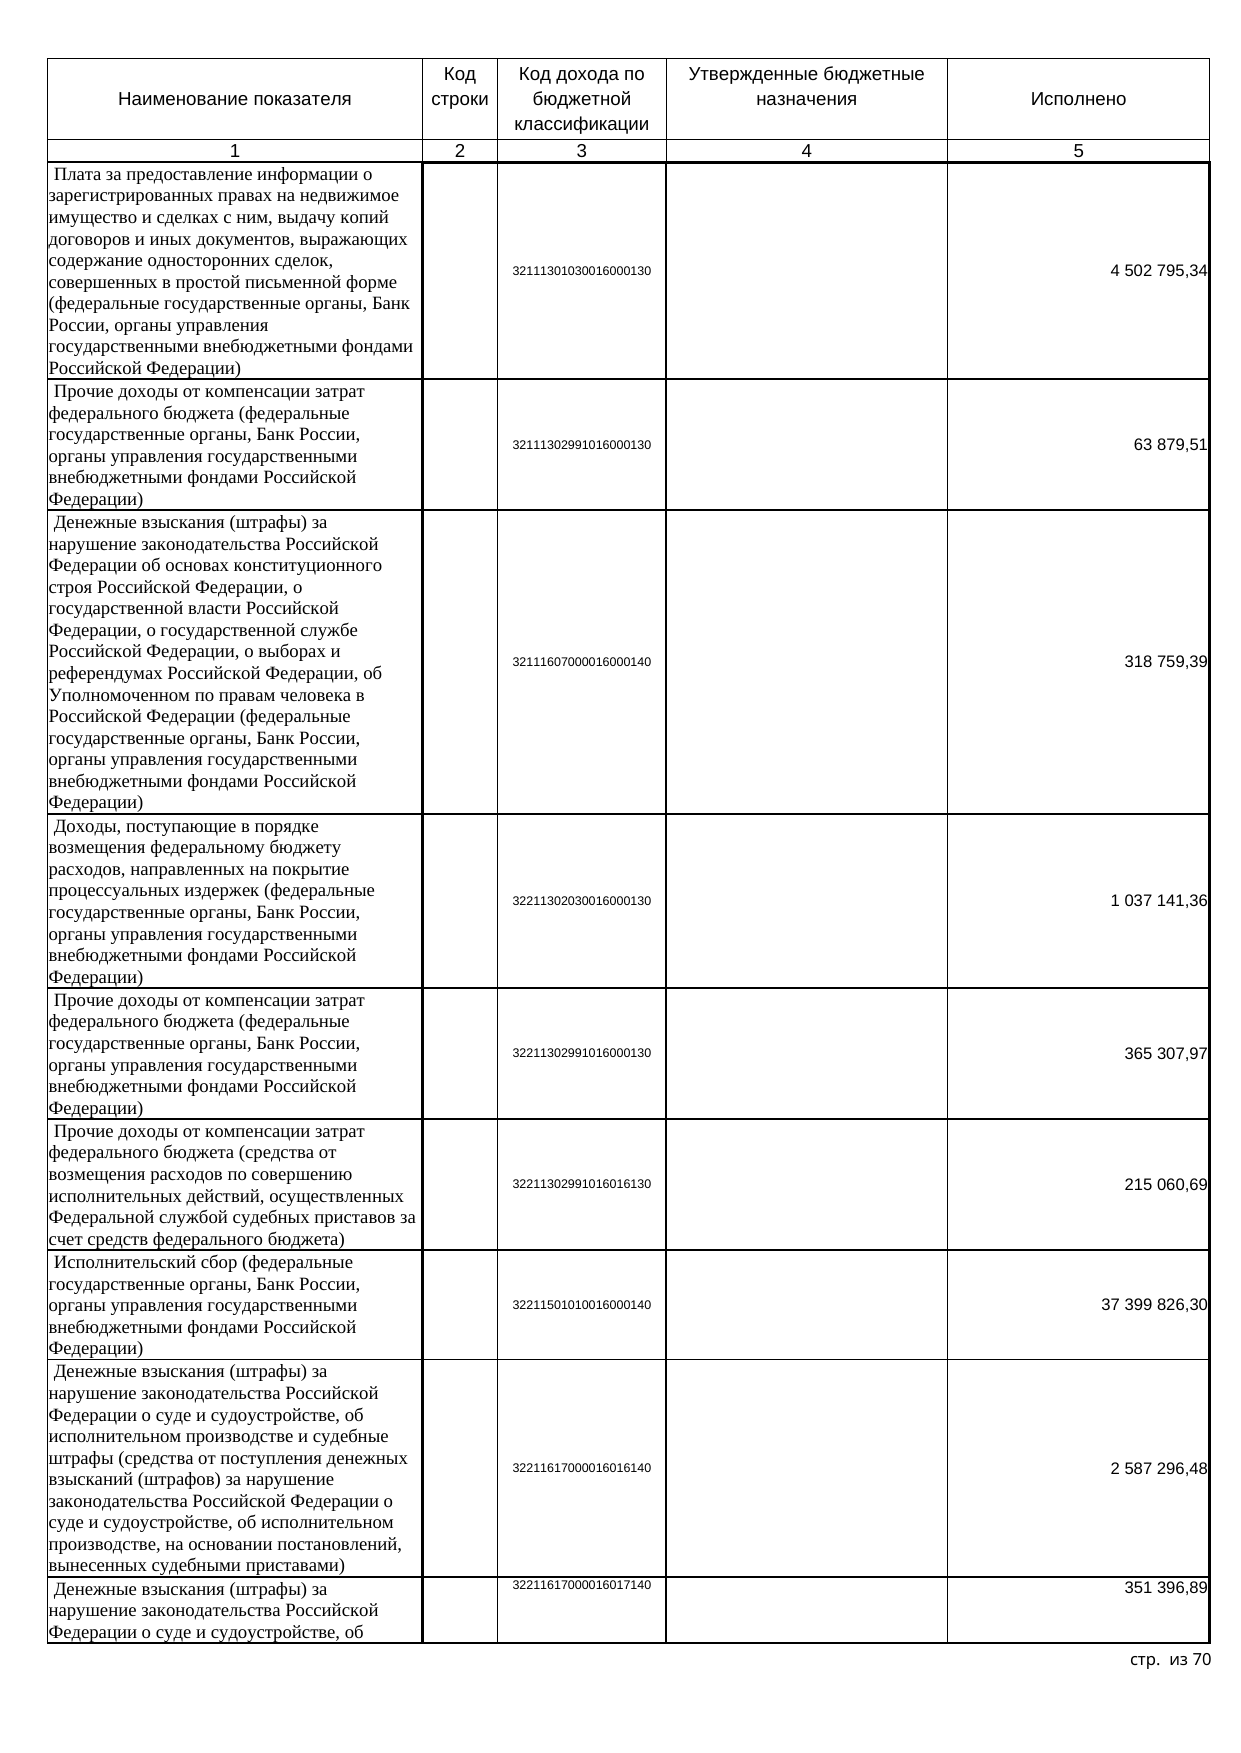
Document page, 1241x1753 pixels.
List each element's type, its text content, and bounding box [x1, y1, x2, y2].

table_cell назначения [667, 88, 947, 110]
table_cell [423, 110, 497, 138]
table_cell [667, 1120, 947, 1249]
table_cell Наименование показателя [48, 88, 422, 110]
table_cell [424, 1360, 497, 1576]
table_cell [667, 511, 947, 813]
table_cell 2 587 296,48 [948, 1360, 1208, 1576]
table_cell 63 879,51 [948, 380, 1208, 509]
table_cell Доходы, поступающие в порядке возмещения федеральному бюджету расходов, направленных на покрытие процессуальных издержек (федеральные государственные органы, Банк России, органы управления государственными внебюджетными фондами Российской Федерации) [48, 815, 421, 987]
table_cell 1 037 141,36 [948, 815, 1208, 987]
table_cell [667, 989, 947, 1118]
table_cell [424, 380, 497, 509]
table_cell Исполнено [948, 88, 1209, 110]
table_cell 32111302991016000130 [498, 380, 665, 509]
table_cell 32211302991016000130 [498, 989, 665, 1118]
table_cell [667, 164, 947, 378]
table_cell [667, 1360, 947, 1576]
table_cell [667, 380, 947, 509]
table_cell [667, 110, 947, 138]
table_cell 5 [948, 140, 1209, 161]
table_cell [667, 1578, 947, 1642]
table_cell [424, 989, 497, 1118]
table_cell [424, 1251, 497, 1359]
table_cell 37 399 826,30 [948, 1251, 1208, 1359]
table_cell 32211302030016000130 [498, 815, 665, 987]
table_header Утвержденные бюджетные [667, 59, 947, 88]
table_cell 32211617000016016140 [498, 1360, 665, 1576]
table_cell Денежные взыскания (штрафы) за нарушение законодательства Российской Федерации об основах конституционного строя Российской Федерации, о государственной власти Российской Федерации, о государственной службе Российской Федерации, о выборах и референдумах Российской Федерации, об Уполномоченном по правам человека в Российской Федерации (федеральные государственные органы, Банк России, органы управления государственными внебюджетными фондами Российской Федерации) [48, 511, 421, 813]
table_cell 4 502 795,34 [948, 164, 1208, 378]
table_cell [667, 815, 947, 987]
table_cell 3 [498, 140, 666, 161]
table_cell Плата за предоставление информации о зарегистрированных правах на недвижимое имущество и сделках с ним, выдачу копий договоров и иных документов, выражающих содержание односторонних сделок, совершенных в простой письменной форме (федеральные государственные органы, Банк России, органы управления государственными внебюджетными фондами Российской Федерации) [48, 163, 421, 378]
table_cell [424, 1578, 497, 1642]
table_cell [424, 164, 497, 378]
table_cell [667, 1251, 947, 1359]
table_cell 2 [423, 140, 497, 161]
table_cell [424, 511, 497, 813]
table_cell бюджетной [498, 88, 666, 110]
table_cell Прочие доходы от компенсации затрат федерального бюджета (федеральные государственные органы, Банк России, органы управления государственными внебюджетными фондами Российской Федерации) [48, 380, 421, 509]
table_cell 215 060,69 [948, 1120, 1208, 1249]
table_cell строки [423, 88, 497, 110]
table_cell классификации [498, 110, 666, 138]
table_cell Прочие доходы от компенсации затрат федерального бюджета (средства от возмещения расходов по совершению исполнительных действий, осуществленных Федеральной службой судебных приставов за счет средств федерального бюджета) [48, 1120, 421, 1249]
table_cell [48, 1578, 421, 1642]
table_cell Прочие доходы от компенсации затрат федерального бюджета (федеральные государственные органы, Банк России, органы управления государственными внебюджетными фондами Российской Федерации) [48, 989, 421, 1118]
table_cell [948, 110, 1209, 138]
table_cell [424, 815, 497, 987]
table_cell [424, 1120, 497, 1249]
table_cell 32111607000016000140 [498, 511, 665, 813]
table_cell [48, 110, 422, 138]
table_header [948, 59, 1209, 88]
table_cell 1 [48, 140, 422, 161]
table_header [48, 59, 422, 88]
table_cell 4 [667, 140, 947, 161]
table_cell 32211302991016016130 [498, 1120, 665, 1249]
table_cell 32211617000016017140 [498, 1578, 665, 1642]
table_cell Денежные взыскания (штрафы) за нарушение законодательства Российской Федерации о суде и судоустройстве, об исполнительном производстве и судебные штрафы (средства от поступления денежных взысканий (штрафов) за нарушение законодательства Российской Федерации о суде и судоустройстве, об исполнительном производстве, на основании постановлений, вынесенных судебными приставами) [48, 1360, 421, 1576]
table_header Код [423, 59, 497, 88]
table_cell 32111301030016000130 [498, 164, 665, 378]
table_header Код дохода по [498, 59, 666, 88]
table_cell 32211501010016000140 [498, 1251, 665, 1359]
table_cell Исполнительский сбор (федеральные государственные органы, Банк России, органы управления государственными внебюджетными фондами Российской Федерации) [48, 1251, 421, 1359]
table_cell 351 396,89 [948, 1578, 1208, 1642]
table_cell 365 307,97 [948, 989, 1208, 1118]
table_cell 318 759,39 [948, 511, 1208, 813]
